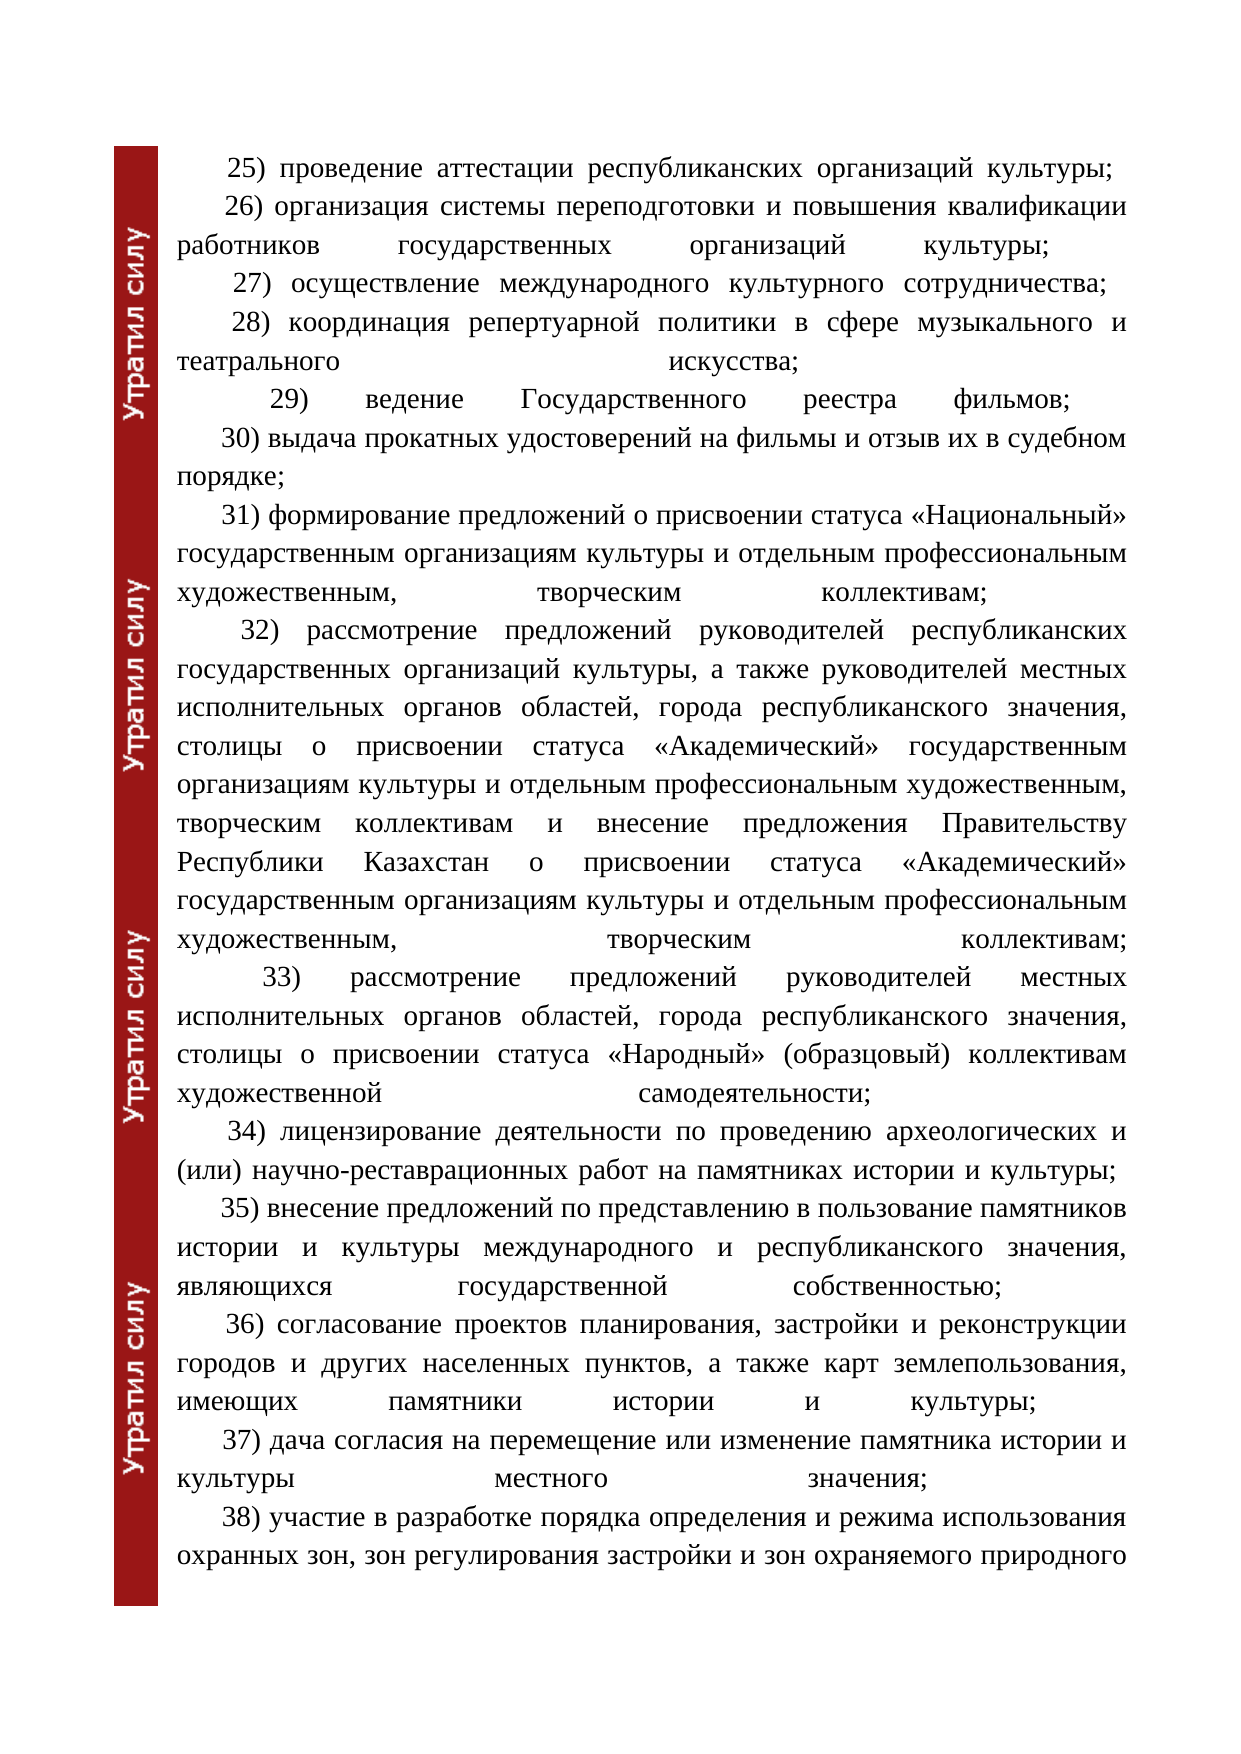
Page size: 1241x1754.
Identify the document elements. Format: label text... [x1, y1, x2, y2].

picture [114, 1571, 158, 1606]
picture [114, 146, 158, 150]
